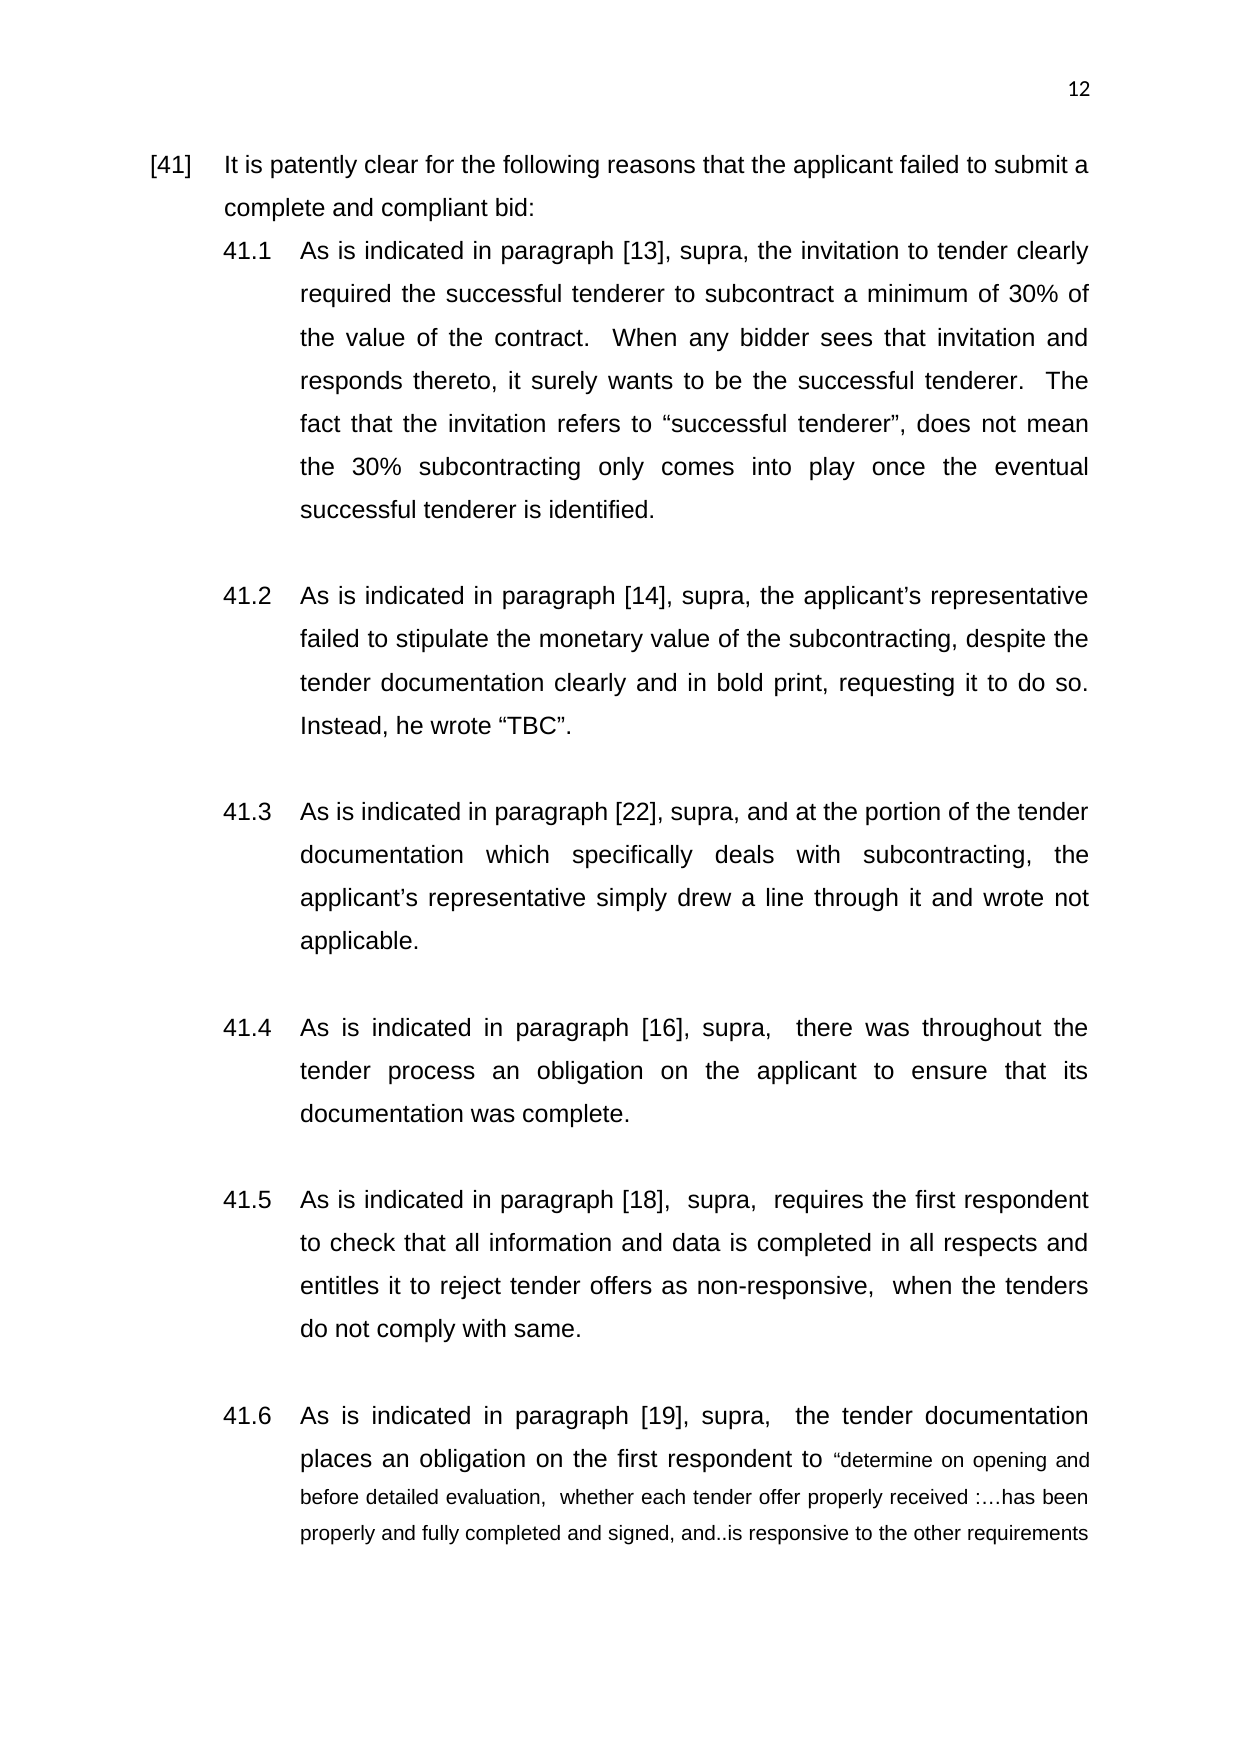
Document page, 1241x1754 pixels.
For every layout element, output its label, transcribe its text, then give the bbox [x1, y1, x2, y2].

text [41] It is patently clear for the following reasons that the applicant failed to submit a complete and compliant bid: [150, 150, 1090, 222]
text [223, 1401, 1090, 1544]
text 41.5 As is indicated in paragraph [18], supra, requires the first respondent to check that all information and data is completed in all respects and entitles it to reject tender offers as non-responsive, when the tenders do not comply with same. [223, 1185, 1090, 1343]
text 41.4 As is indicated in paragraph [16], supra, there was throughout the tender process an obligation on the applicant to ensure that its documentation was complete. [223, 1012, 1090, 1127]
text 41.2 As is indicated in paragraph [14], supra, the applicant’s representative failed to stipulate the monetary value of the subcontracting, despite the tender documentation clearly and in bold print, requesting it to do so. Instead, he wrote “TBC”. [223, 581, 1090, 739]
text 41.1 As is indicated in paragraph [13], supra, the invitation to tender clearly required the successful tenderer to subcontract a minimum of 30% of the value of the contract. When any bidder sees that invitation and responds thereto, it surely wants to be the successful tenderer. The fact that the invitation refers to “successful tenderer”, does not mean the 30% subcontracting only comes into play once the eventual successful tenderer is identified. [223, 236, 1090, 524]
text 41.3 As is indicated in paragraph [22], supra, and at the portion of the tender documentation which specifically deals with subcontracting, the applicant’s representative simply drew a line through it and wrote not applicable. [223, 797, 1090, 955]
